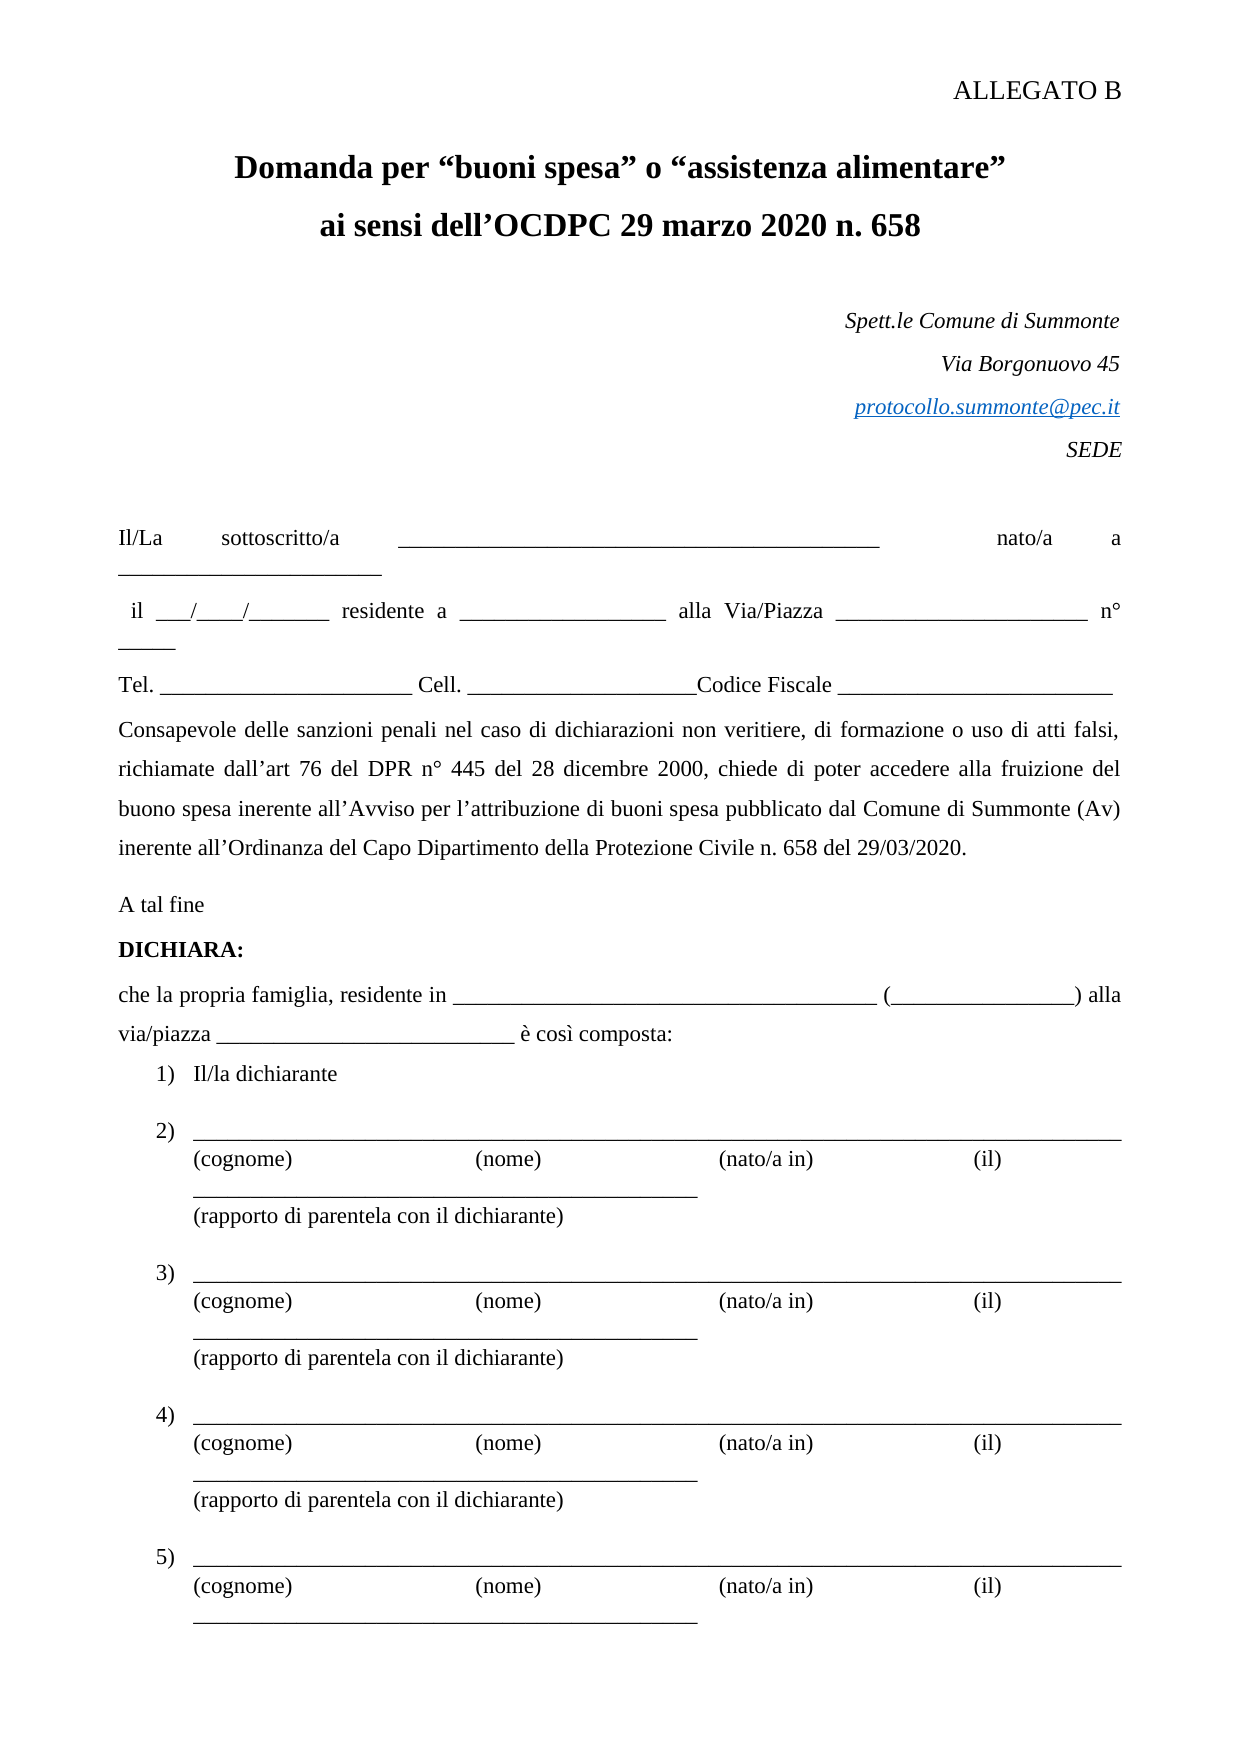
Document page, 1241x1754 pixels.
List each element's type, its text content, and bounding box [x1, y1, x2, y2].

text che la propria famiglia, residente in _____________________________________ (________________) alla via/piazza __________________________ è così composta: [118, 981, 1122, 1047]
list _________________________________________________________________________________(cognome) (nome) (nato/a in) (il) [156, 1401, 1122, 1456]
list (rapporto di parentela con il dichiarante) [193, 1344, 1122, 1371]
list ____________________________________________ [193, 1600, 1122, 1626]
text Consapevole delle sanzioni penali nel caso di dichiarazioni non veritiere, di formazione o uso di atti falsi, richiamate dall’art 76 del DPR n° 445 del 28 dicembre 2000, chiede di poter accedere alla fruizione del buono spesa inerente all’Avviso per l’attribuzione di buoni spesa pubblicato dal Comune di Summonte (Av) inerente all’Ordinanza del Capo Dipartimento della Protezione Civile n. 658 del 29/03/2020. [118, 716, 1122, 861]
list _________________________________________________________________________________(cognome) (nome) (nato/a in) (il) [156, 1259, 1122, 1314]
text Tel. ______________________ Cell. ____________________Codice Fiscale ________________________ [118, 671, 1122, 697]
list ____________________________________________ [193, 1458, 1122, 1484]
list ____________________________________________ [193, 1316, 1122, 1342]
text DICHIARA: [118, 936, 1122, 962]
text protocollo.summonte@pec.it [118, 393, 1122, 419]
text il ___/____/_______ residente a __________________ alla Via/Piazza ______________________ n° _____ [118, 597, 1122, 652]
list ____________________________________________ [193, 1173, 1122, 1200]
list Il/la dichiarante [156, 1060, 1122, 1086]
list (rapporto di parentela con il dichiarante) [193, 1202, 1122, 1228]
text A tal fine [118, 891, 1122, 917]
text Domanda per “buoni spesa” o “assistenza alimentare” [118, 148, 1122, 186]
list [156, 1543, 1122, 1598]
text SEDE [118, 436, 1122, 462]
text Via Borgonuovo 45 [118, 350, 1122, 376]
list (rapporto di parentela con il dichiarante) [193, 1486, 1122, 1513]
text Il/La sottoscritto/a __________________________________________ nato/a a _______________________ [118, 524, 1122, 579]
text Spett.le Comune di Summonte [118, 307, 1122, 333]
list _________________________________________________________________________________(cognome) (nome) (nato/a in) (il) [156, 1117, 1122, 1171]
text ai sensi dell’OCDPC 29 marzo 2020 n. 658 [118, 206, 1122, 244]
